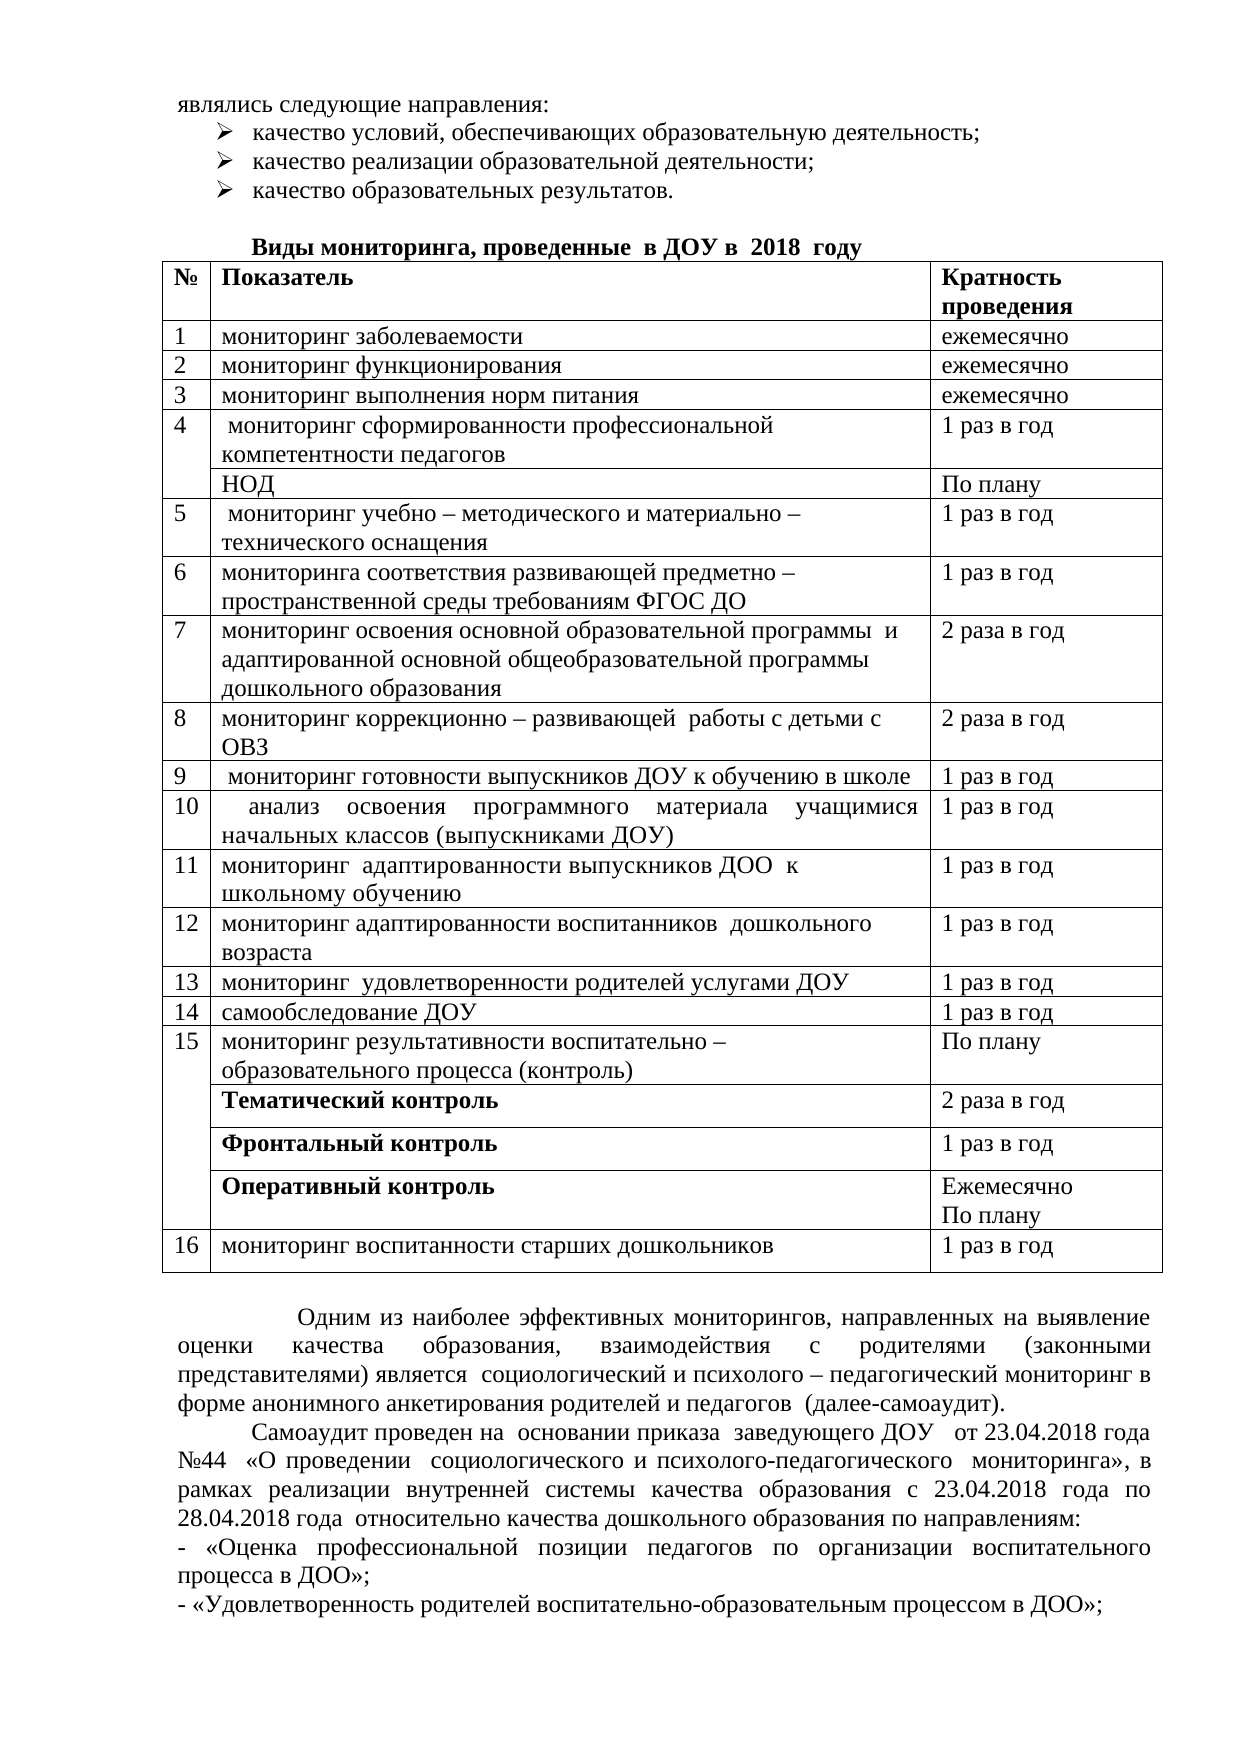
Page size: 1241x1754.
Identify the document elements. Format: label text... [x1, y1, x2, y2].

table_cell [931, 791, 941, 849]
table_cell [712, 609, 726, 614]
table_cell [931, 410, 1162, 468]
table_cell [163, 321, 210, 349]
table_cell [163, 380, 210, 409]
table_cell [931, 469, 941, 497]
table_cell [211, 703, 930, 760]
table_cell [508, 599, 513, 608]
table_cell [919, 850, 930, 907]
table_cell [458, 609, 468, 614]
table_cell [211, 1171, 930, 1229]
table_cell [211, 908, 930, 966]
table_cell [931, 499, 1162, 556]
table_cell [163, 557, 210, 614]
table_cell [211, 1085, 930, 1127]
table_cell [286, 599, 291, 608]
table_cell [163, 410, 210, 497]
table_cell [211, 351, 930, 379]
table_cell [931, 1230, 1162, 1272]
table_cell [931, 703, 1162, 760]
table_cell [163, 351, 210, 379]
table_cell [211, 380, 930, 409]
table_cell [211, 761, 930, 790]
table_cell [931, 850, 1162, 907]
text - «Удовлетворенность родителей воспитательно-образовательным процессом в ДОО»; [177, 1589, 1152, 1618]
text Самоаудит проведен на основании приказа заведующего ДОУ от 23.04.2018 года №44 «О проведении социологического и психолого-педагогического мониторинга», в рамках реализации внутренней системы качества образования с 23.04.2018 года по 28.04.2018 года относительно качества дошкольного образования по направлениям: [177, 1417, 1152, 1532]
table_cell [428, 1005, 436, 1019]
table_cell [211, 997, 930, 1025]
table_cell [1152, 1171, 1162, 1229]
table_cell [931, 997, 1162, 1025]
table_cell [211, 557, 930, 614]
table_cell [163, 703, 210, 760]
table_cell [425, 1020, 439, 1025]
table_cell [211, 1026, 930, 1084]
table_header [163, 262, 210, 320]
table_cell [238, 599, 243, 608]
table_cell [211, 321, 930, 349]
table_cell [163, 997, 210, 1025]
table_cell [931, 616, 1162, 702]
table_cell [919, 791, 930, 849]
text - «Оценка профессиональной позиции педагогов по организации воспитательного процесса в ДОО»; [177, 1532, 1152, 1589]
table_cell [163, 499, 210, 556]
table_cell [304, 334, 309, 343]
text Виды мониторинга, проведенные в ДОУ в 2018 году [177, 232, 1152, 261]
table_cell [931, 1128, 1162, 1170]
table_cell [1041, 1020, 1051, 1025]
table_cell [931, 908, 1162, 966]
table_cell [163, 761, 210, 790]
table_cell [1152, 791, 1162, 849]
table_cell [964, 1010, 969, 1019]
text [177, 89, 1152, 117]
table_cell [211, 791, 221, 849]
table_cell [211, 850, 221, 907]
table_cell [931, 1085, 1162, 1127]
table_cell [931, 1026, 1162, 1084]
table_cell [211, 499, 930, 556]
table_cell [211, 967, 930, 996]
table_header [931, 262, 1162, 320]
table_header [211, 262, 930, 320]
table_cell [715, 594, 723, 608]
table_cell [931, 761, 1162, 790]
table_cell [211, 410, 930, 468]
list качество условий, обеспечивающих образовательную деятельность; [215, 117, 1152, 146]
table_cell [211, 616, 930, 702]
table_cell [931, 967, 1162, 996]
list качество реализации образовательной деятельности; [215, 146, 1152, 175]
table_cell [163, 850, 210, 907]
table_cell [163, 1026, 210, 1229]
text Одним из наиболее эффективных мониторингов, направленных на выявление оценки качества образования, взаимодействия с родителями (законными представителями) является социологический и психолого – педагогический мониторинг в форме анонимного анкетирования родителей и педагогов (далее-самоаудит). [177, 1302, 1152, 1417]
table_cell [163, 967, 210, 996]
list качество образовательных результатов. [215, 175, 1152, 204]
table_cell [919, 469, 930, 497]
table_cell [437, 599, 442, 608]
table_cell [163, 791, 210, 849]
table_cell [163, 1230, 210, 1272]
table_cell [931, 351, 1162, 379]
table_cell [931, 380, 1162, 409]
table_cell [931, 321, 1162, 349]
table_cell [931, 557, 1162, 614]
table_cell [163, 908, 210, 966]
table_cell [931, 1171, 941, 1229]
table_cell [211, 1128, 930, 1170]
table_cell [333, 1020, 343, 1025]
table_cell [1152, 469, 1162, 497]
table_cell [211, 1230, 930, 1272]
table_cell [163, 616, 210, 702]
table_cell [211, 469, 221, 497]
